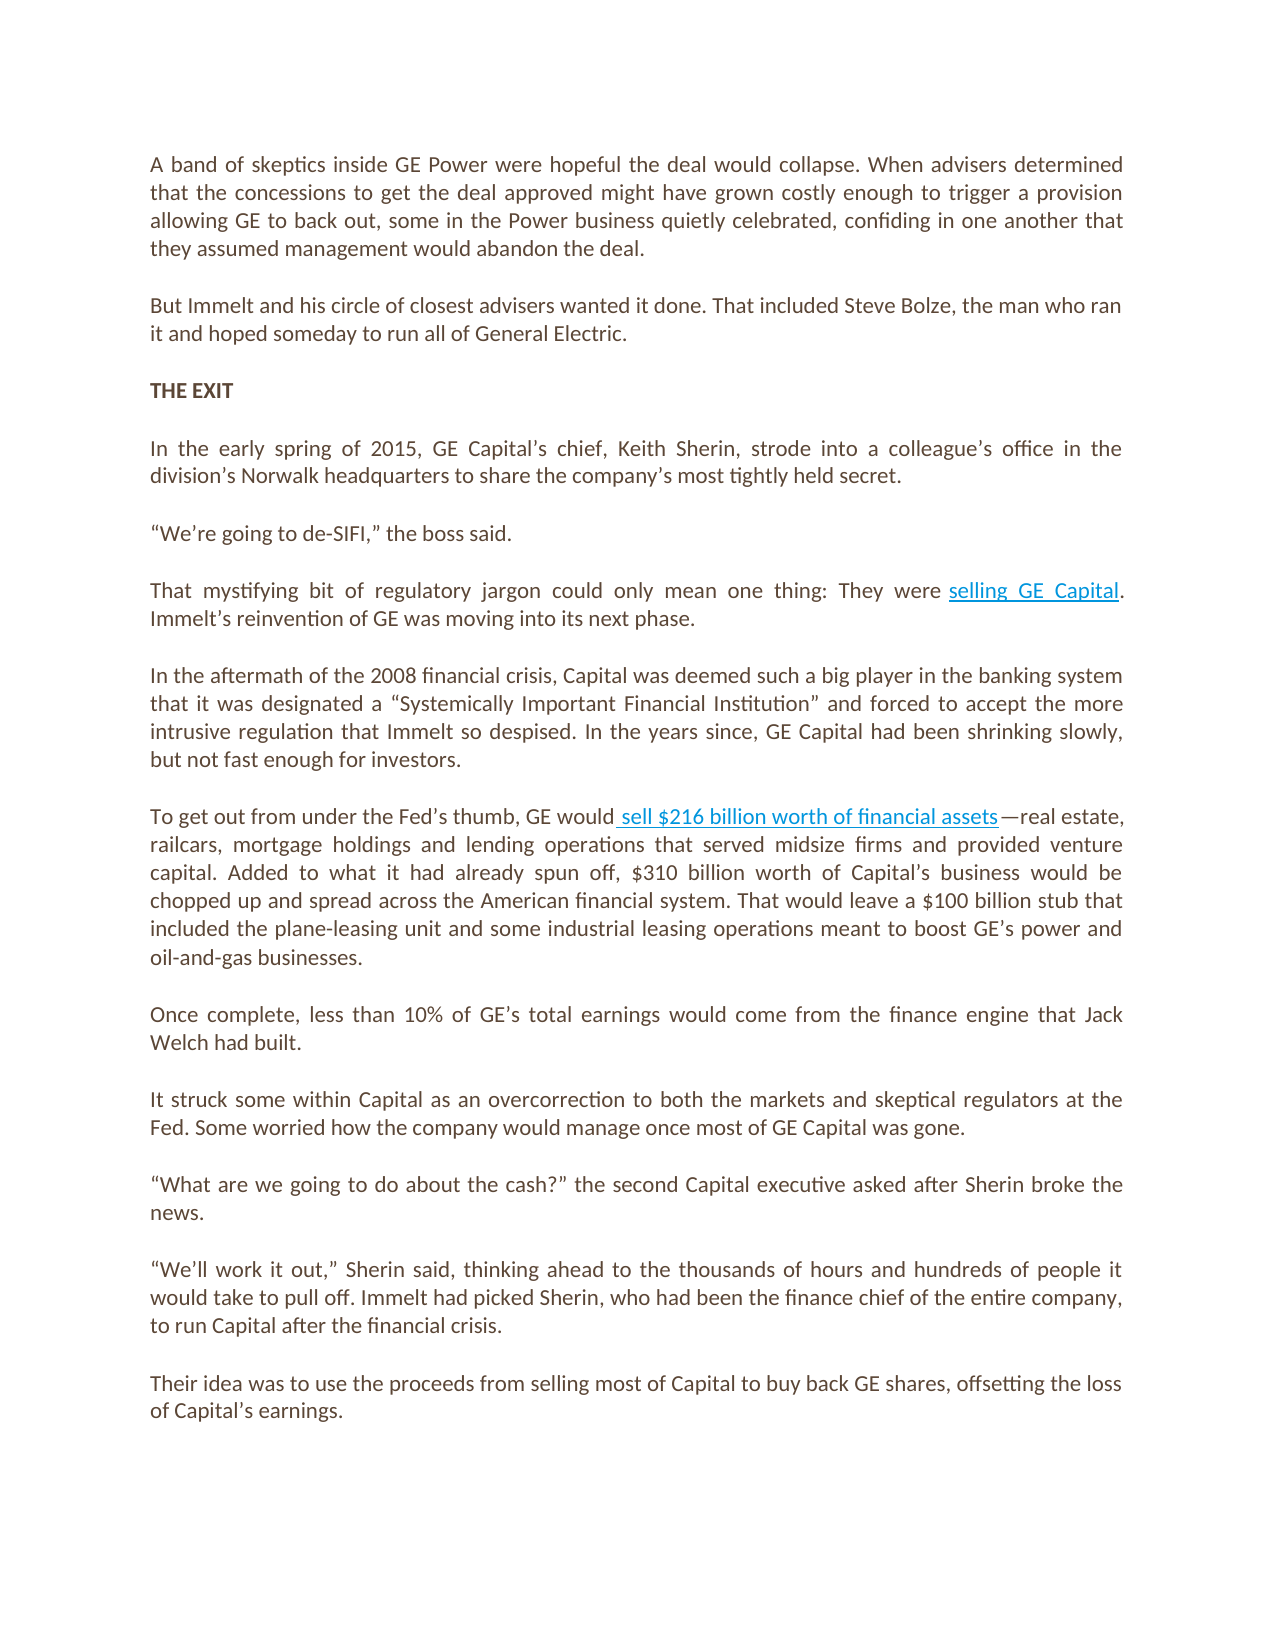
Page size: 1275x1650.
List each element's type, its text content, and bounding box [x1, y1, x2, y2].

text A band of skeptics inside GE Power were hopeful the deal would collapse. When advisers determined that the concessions to get the deal approved might have grown costly enough to trigger a provision allowing GE to back out, some in the Power business quietly celebrated, confiding in one another that they assumed management would abandon the deal. [150, 150, 1125, 262]
text Once complete, less than 10% of GE’s total earnings would come from the finance engine that Jack Welch had built. [150, 1000, 1125, 1056]
text “We’re going to de-SIFI,” the boss said. [150, 519, 1125, 547]
text In the early spring of 2015, GE Capital’s chief, Keith Sherin, strode into a colleague’s office in the division’s Norwalk headquarters to share the company’s most tightly held secret. [150, 434, 1125, 490]
text THE EXIT [150, 376, 1125, 404]
text “We’ll work it out,” Sherin said, thinking ahead to the thousands of hours and hundreds of people it would take to pull off. Immelt had picked Sherin, who had been the finance chief of the entire company, to run Capital after the financial crisis. [150, 1255, 1125, 1339]
text To get out from under the Fed’s thumb, GE would sell $216 billion worth of financial assets—real estate, railcars, mortgage holdings and lending operations that served midsize firms and provided venture capital. Added to what it had already spun off, $310 billion worth of Capital’s business would be chopped up and spread across the American financial system. That would leave a $100 billion stub that included the plane-leasing unit and some industrial leasing operations meant to boost GE’s power and oil-and-gas businesses. [150, 802, 1125, 971]
text In the aftermath of the 2008 financial crisis, Capital was deemed such a big player in the banking system that it was designated a “Systemically Important Financial Institution” and forced to accept the more intrusive regulation that Immelt so despised. In the years since, GE Capital had been shrinking slowly, but not fast enough for investors. [150, 661, 1125, 773]
text It struck some within Capital as an overcorrection to both the markets and skeptical regulators at the Fed. Some worried how the company would manage once most of GE Capital was gone. [150, 1085, 1125, 1141]
text Their idea was to use the proceeds from selling most of Capital to buy back GE shares, offsetting the loss of Capital’s earnings. [150, 1369, 1125, 1425]
text “What are we going to do about the cash?” the second Capital executive asked after Sherin broke the news. [150, 1170, 1125, 1226]
text That mystifying bit of regulatory jargon could only mean one thing: They were selling GE Capital. Immelt’s reinvention of GE was moving into its next phase. [150, 576, 1125, 632]
text But Immelt and his circle of closest advisers wanted it done. That included Steve Bolze, the man who ran it and hoped someday to run all of General Electric. [150, 291, 1125, 347]
